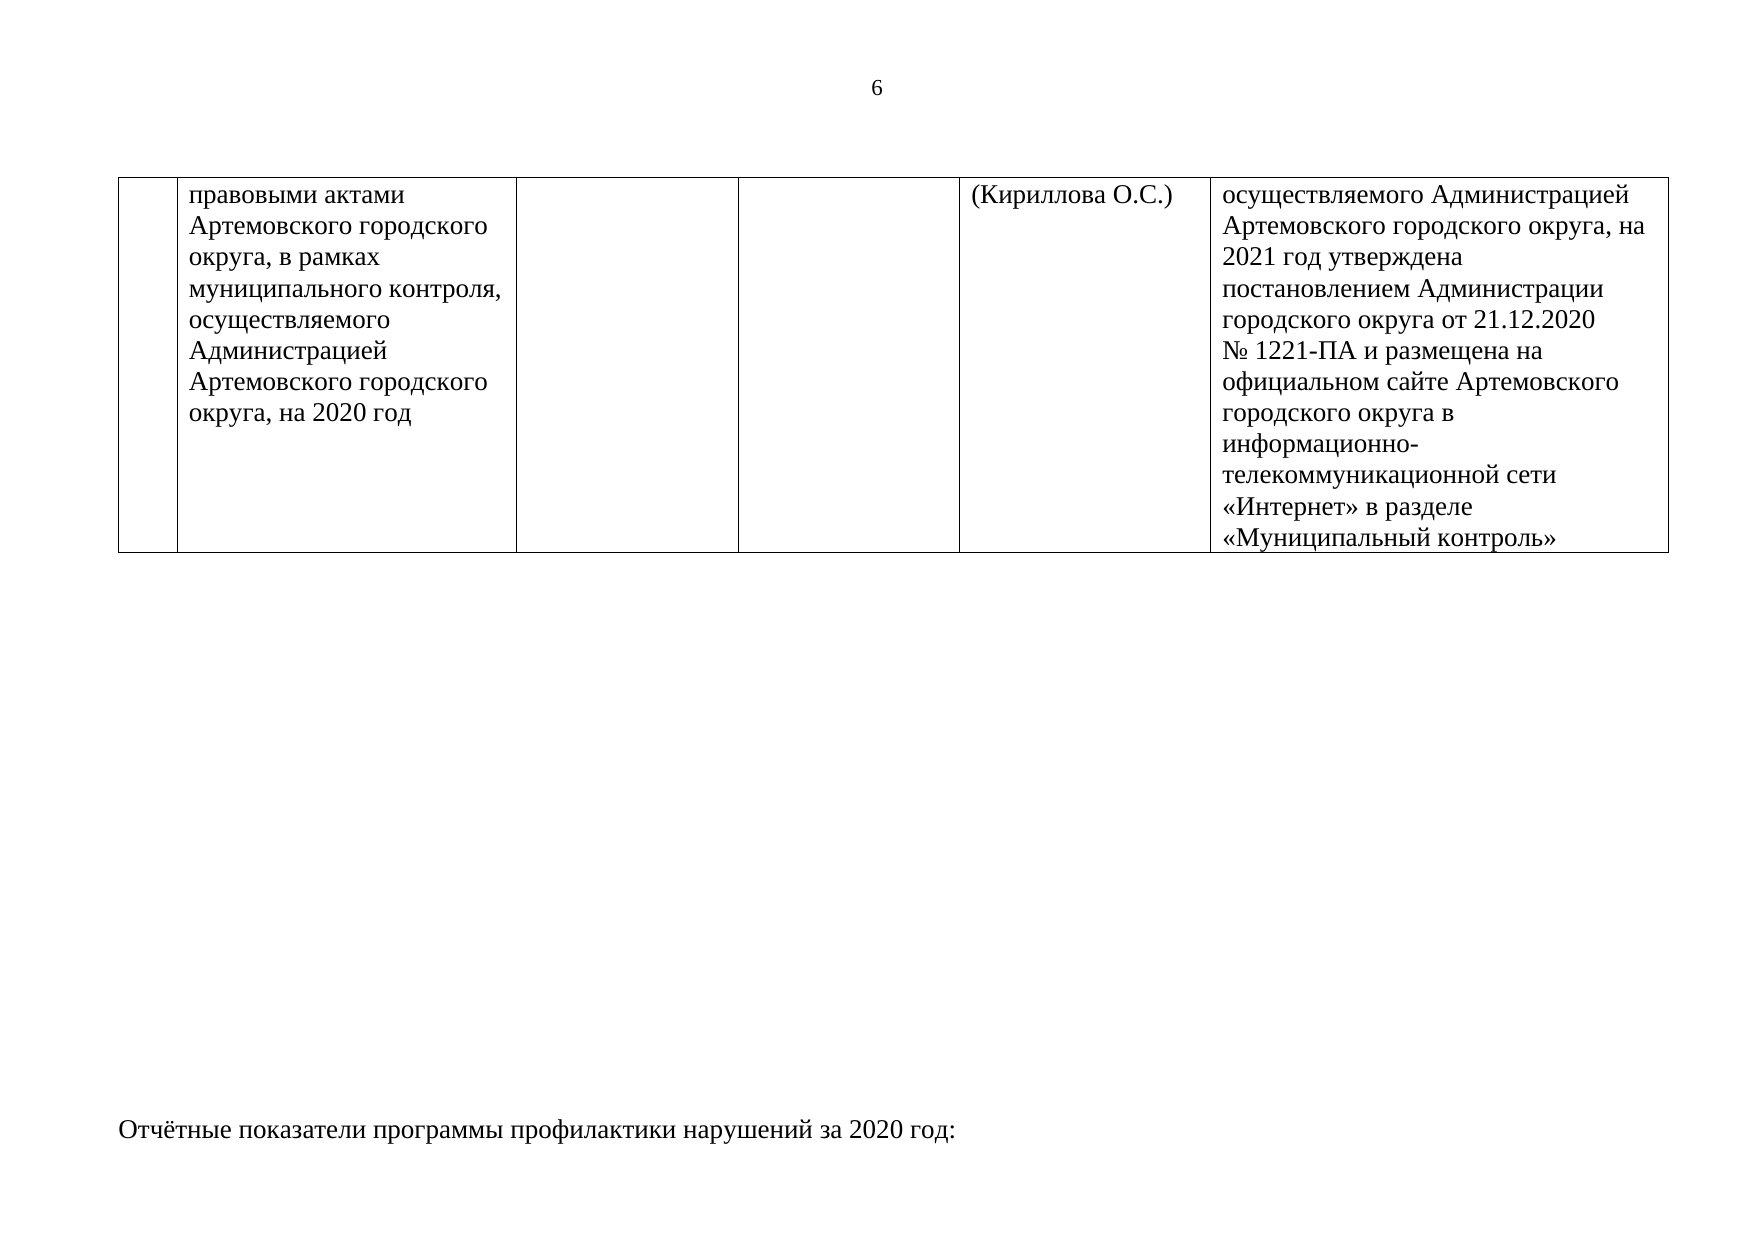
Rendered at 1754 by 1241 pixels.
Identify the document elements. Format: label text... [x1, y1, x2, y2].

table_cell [739, 178, 959, 552]
table_cell 7. [119, 178, 177, 552]
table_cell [960, 178, 1210, 552]
text Отчётные показатели программы профилактики нарушений за 2020 год: [118, 1114, 1636, 1145]
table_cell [178, 178, 516, 552]
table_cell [1211, 178, 1668, 552]
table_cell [517, 178, 738, 552]
